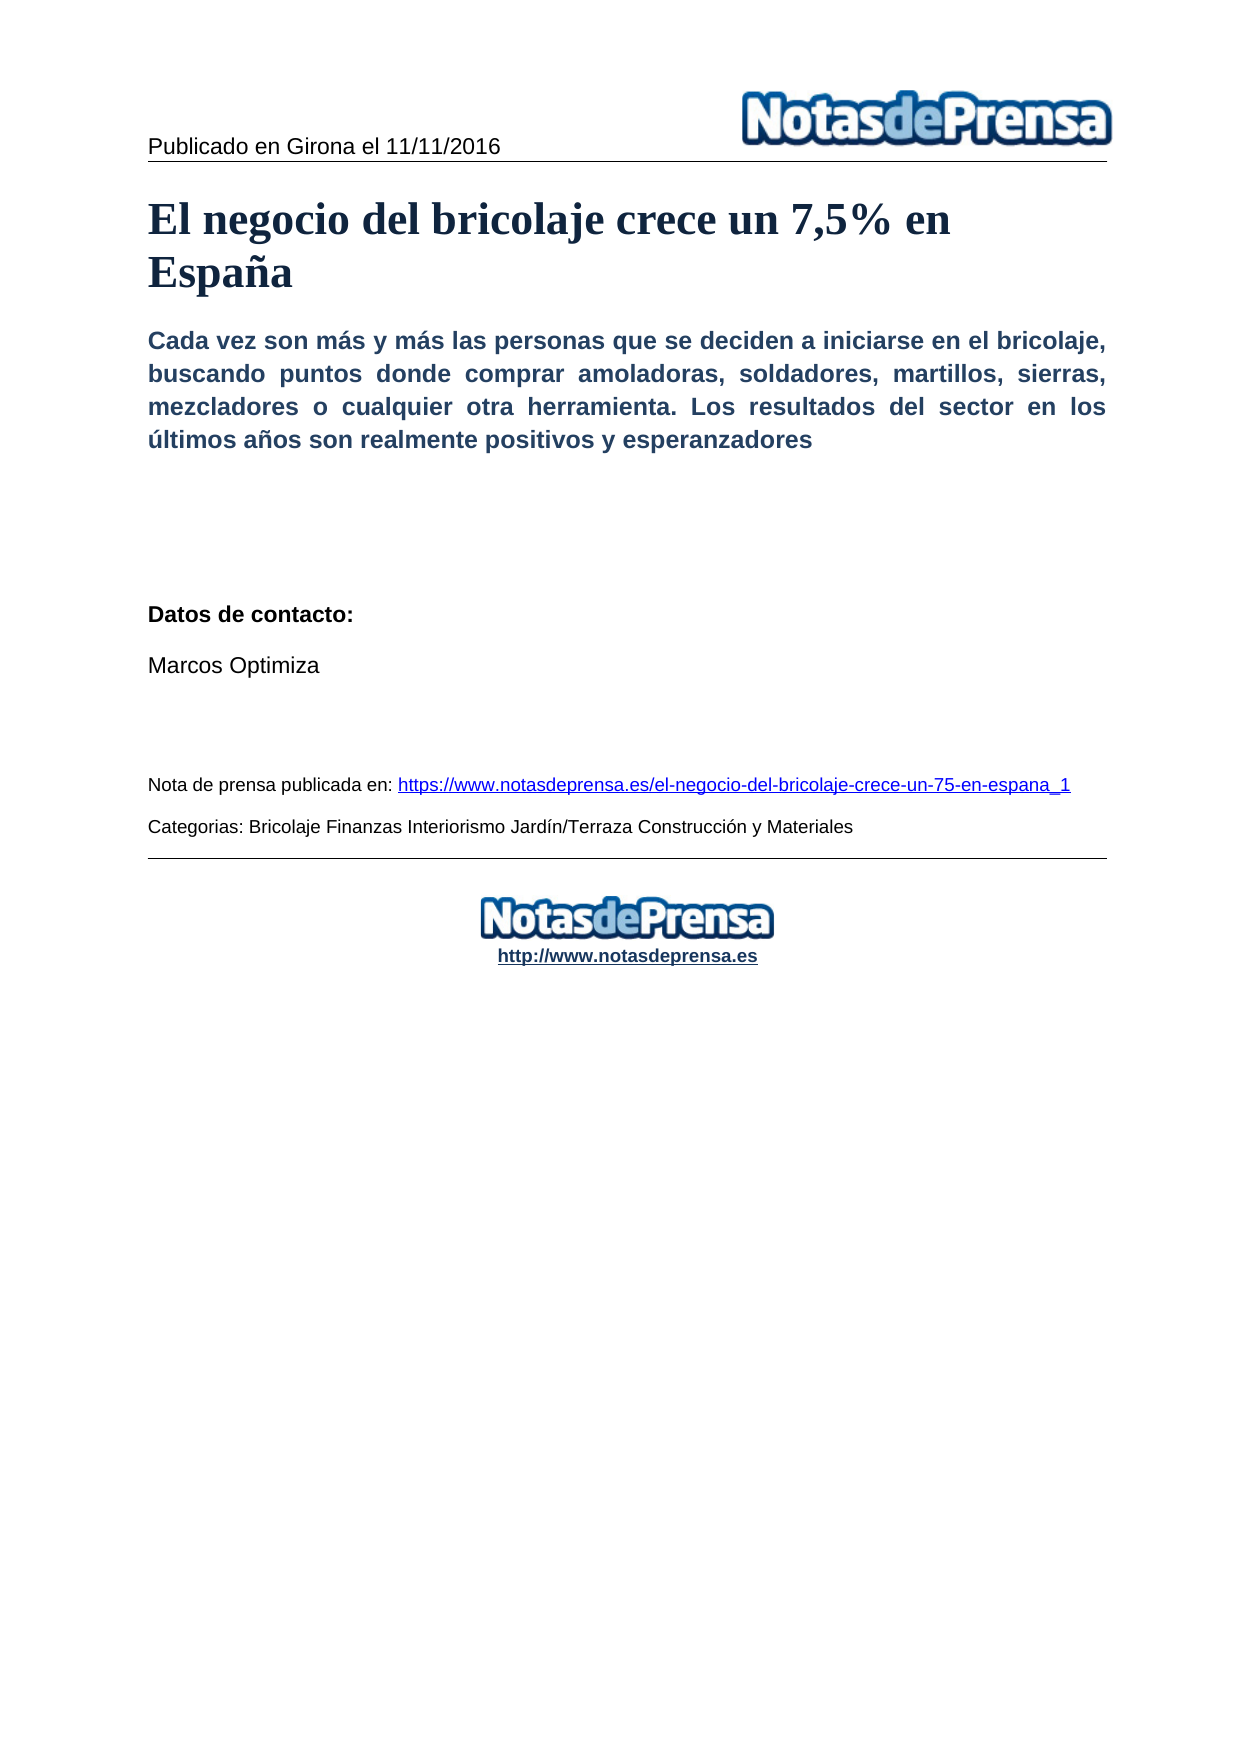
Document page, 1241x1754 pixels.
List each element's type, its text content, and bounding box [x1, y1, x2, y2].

text Categorias: Bricolaje Finanzas Interiorismo Jardín/Terraza Construcción y Materiales [148, 816, 1107, 837]
text Nota de prensa publicada en: https://www.notasdeprensa.es/el-negocio-del-bricolaje-crece-un-75-en-espana_1 [148, 773, 1107, 795]
picture [480, 895, 775, 941]
subtitle El negocio del bricolaje crece un 7,5% en España [148, 192, 1107, 297]
text Marcos Optimiza [148, 652, 1063, 679]
subtitle Cada vez son más y más las personas que se deciden a iniciarse en el bricolaje, buscando puntos donde comprar amoladoras, soldadores, martillos, sierras, mezcladores o cualquier otra herramienta. Los resultados del sector en los últimos años son realmente positivos y esperanzadores [148, 326, 1107, 454]
text Publicado en Girona el 11/11/2016 [148, 133, 1107, 161]
picture [742, 90, 1113, 148]
text http://www.notasdeprensa.es [148, 945, 1107, 967]
text Datos de contacto: [148, 601, 1107, 628]
